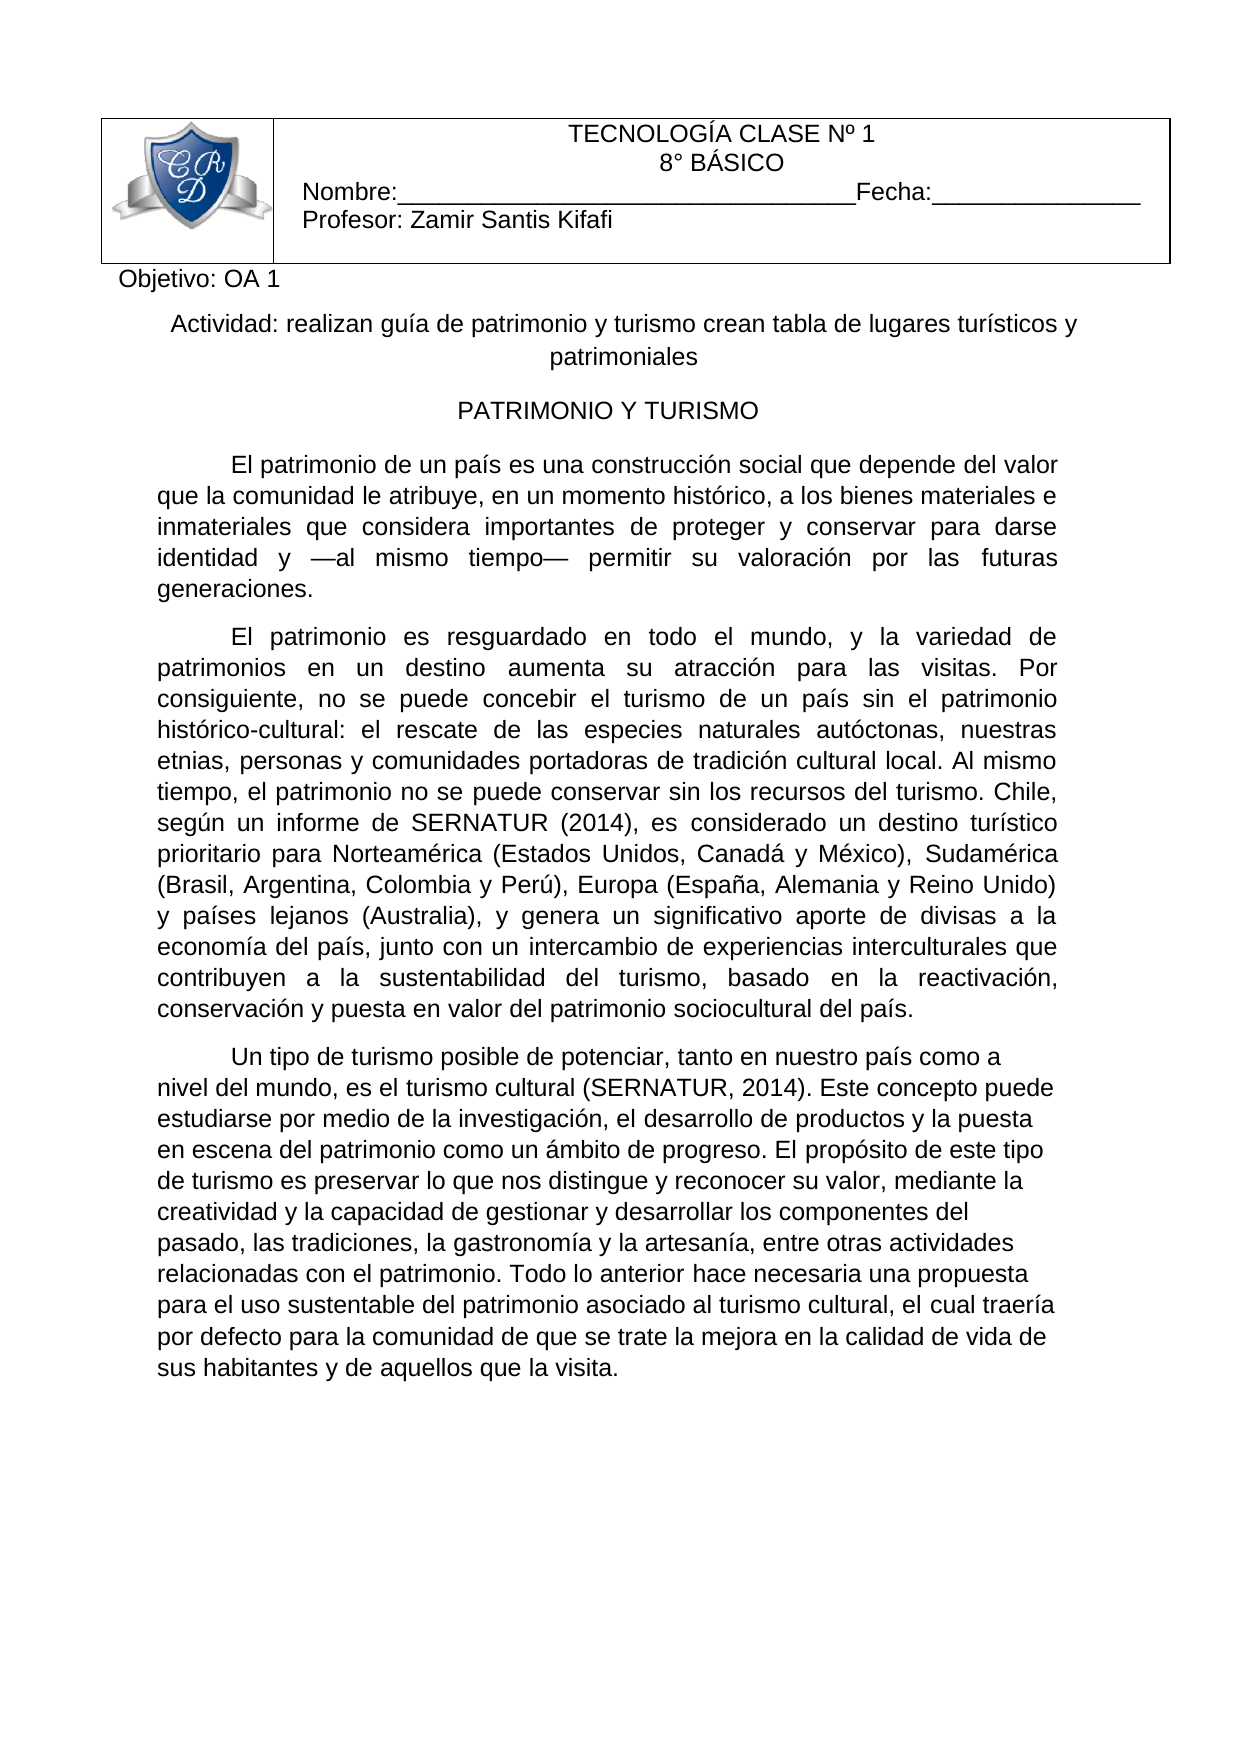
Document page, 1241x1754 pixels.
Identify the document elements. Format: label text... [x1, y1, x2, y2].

text El patrimonio de un país es una construcción social que depende del valor que la comunidad le atribuye, en un momento histórico, a los bienes materiales e inmateriales que considera importantes de proteger y conservar para darse identidad y —al mismo tiempo— permitir su valoración por las futuras generaciones. [157, 450, 1058, 603]
text PATRIMONIO Y TURISMO [397, 396, 819, 425]
table_header [102, 119, 273, 263]
text Objetivo: OA 1 [118, 264, 1122, 293]
picture [108, 119, 274, 237]
text Un tipo de turismo posible de potenciar, tanto en nuestro país como a nivel del mundo, es el turismo cultural (SERNATUR, 2014). Este concepto puede estudiarse por medio de la investigación, el desarrollo de productos y la puesta en escena del patrimonio como un ámbito de progreso. El propósito de este tipo de turismo es preservar lo que nos distingue y reconocer su valor, mediante la creatividad y la capacidad de gestionar y desarrollar los componentes del pasado, las tradiciones, la gastronomía y la artesanía, entre otras actividades relacionadas con el patrimonio. Todo lo anterior hace necesaria una propuesta para el uso sustentable del patrimonio asociado al turismo cultural, el cual traería por defecto para la comunidad de que se trate la mejora en la calidad de vida de sus habitantes y de aquellos que la visita. [157, 1042, 1058, 1381]
table_header TECNOLOGÍA CLASE Nº 1 8° BÁSICO Nombre:_________________________________Fecha:_______________ Profesor: Zamir Santis Kifafi [274, 119, 1169, 263]
text Actividad: realizan guía de patrimonio y turismo crean tabla de lugares turísticos y patrimoniales [125, 309, 1122, 371]
text El patrimonio es resguardado en todo el mundo, y la variedad de patrimonios en un destino aumenta su atracción para las visitas. Por consiguiente, no se puede concebir el turismo de un país sin el patrimonio histórico-cultural: el rescate de las especies naturales autóctonas, nuestras etnias, personas y comunidades portadoras de tradición cultural local. Al mismo tiempo, el patrimonio no se puede conservar sin los recursos del turismo. Chile, según un informe de SERNATUR (2014), es considerado un destino turístico prioritario para Norteamérica (Estados Unidos, Canadá y México), Sudamérica (Brasil, Argentina, Colombia y Perú), Europa (España, Alemania y Reino Unido) y países lejanos (Australia), y genera un significativo aporte de divisas a la economía del país, junto con un intercambio de experiencias interculturales que contribuyen a la sustentabilidad del turismo, basado en la reactivación, conservación y puesta en valor del patrimonio sociocultural del país. [157, 622, 1058, 1023]
